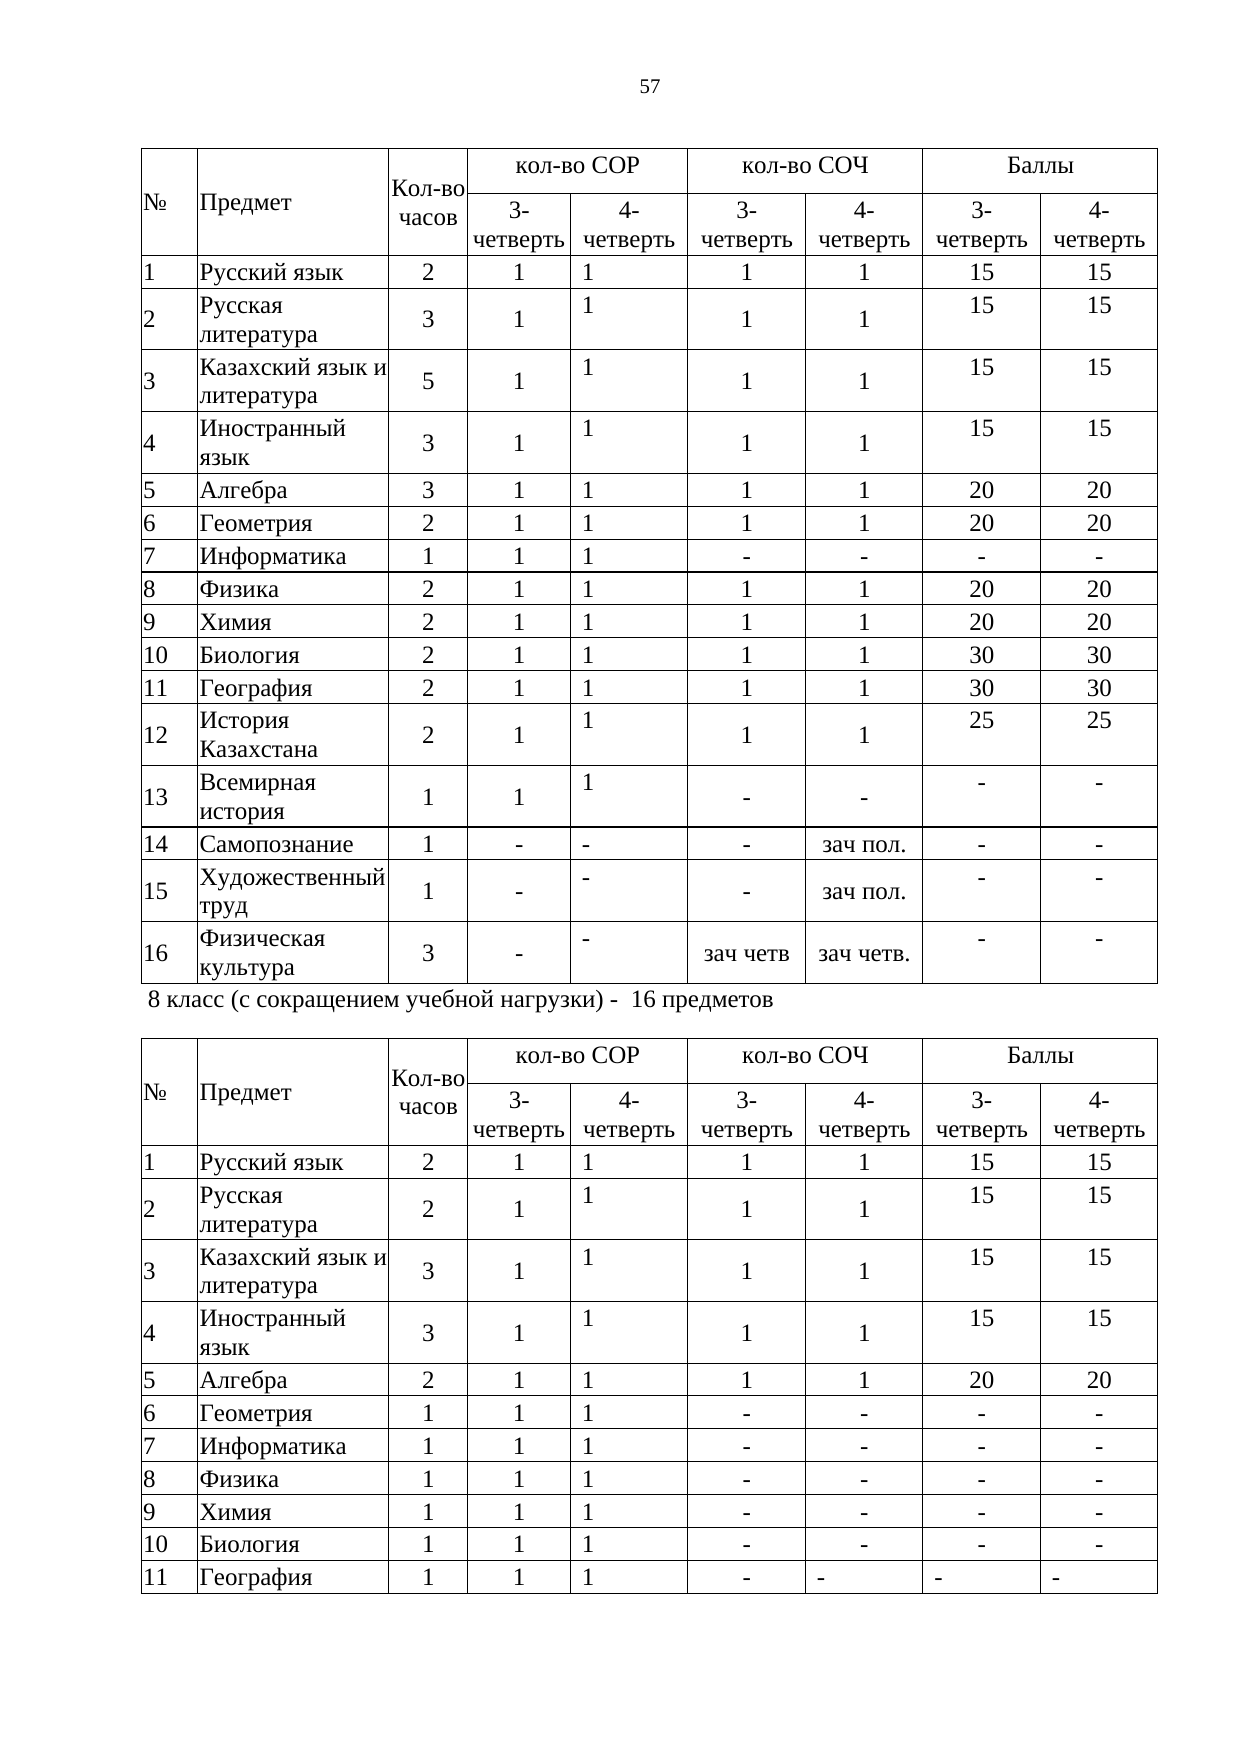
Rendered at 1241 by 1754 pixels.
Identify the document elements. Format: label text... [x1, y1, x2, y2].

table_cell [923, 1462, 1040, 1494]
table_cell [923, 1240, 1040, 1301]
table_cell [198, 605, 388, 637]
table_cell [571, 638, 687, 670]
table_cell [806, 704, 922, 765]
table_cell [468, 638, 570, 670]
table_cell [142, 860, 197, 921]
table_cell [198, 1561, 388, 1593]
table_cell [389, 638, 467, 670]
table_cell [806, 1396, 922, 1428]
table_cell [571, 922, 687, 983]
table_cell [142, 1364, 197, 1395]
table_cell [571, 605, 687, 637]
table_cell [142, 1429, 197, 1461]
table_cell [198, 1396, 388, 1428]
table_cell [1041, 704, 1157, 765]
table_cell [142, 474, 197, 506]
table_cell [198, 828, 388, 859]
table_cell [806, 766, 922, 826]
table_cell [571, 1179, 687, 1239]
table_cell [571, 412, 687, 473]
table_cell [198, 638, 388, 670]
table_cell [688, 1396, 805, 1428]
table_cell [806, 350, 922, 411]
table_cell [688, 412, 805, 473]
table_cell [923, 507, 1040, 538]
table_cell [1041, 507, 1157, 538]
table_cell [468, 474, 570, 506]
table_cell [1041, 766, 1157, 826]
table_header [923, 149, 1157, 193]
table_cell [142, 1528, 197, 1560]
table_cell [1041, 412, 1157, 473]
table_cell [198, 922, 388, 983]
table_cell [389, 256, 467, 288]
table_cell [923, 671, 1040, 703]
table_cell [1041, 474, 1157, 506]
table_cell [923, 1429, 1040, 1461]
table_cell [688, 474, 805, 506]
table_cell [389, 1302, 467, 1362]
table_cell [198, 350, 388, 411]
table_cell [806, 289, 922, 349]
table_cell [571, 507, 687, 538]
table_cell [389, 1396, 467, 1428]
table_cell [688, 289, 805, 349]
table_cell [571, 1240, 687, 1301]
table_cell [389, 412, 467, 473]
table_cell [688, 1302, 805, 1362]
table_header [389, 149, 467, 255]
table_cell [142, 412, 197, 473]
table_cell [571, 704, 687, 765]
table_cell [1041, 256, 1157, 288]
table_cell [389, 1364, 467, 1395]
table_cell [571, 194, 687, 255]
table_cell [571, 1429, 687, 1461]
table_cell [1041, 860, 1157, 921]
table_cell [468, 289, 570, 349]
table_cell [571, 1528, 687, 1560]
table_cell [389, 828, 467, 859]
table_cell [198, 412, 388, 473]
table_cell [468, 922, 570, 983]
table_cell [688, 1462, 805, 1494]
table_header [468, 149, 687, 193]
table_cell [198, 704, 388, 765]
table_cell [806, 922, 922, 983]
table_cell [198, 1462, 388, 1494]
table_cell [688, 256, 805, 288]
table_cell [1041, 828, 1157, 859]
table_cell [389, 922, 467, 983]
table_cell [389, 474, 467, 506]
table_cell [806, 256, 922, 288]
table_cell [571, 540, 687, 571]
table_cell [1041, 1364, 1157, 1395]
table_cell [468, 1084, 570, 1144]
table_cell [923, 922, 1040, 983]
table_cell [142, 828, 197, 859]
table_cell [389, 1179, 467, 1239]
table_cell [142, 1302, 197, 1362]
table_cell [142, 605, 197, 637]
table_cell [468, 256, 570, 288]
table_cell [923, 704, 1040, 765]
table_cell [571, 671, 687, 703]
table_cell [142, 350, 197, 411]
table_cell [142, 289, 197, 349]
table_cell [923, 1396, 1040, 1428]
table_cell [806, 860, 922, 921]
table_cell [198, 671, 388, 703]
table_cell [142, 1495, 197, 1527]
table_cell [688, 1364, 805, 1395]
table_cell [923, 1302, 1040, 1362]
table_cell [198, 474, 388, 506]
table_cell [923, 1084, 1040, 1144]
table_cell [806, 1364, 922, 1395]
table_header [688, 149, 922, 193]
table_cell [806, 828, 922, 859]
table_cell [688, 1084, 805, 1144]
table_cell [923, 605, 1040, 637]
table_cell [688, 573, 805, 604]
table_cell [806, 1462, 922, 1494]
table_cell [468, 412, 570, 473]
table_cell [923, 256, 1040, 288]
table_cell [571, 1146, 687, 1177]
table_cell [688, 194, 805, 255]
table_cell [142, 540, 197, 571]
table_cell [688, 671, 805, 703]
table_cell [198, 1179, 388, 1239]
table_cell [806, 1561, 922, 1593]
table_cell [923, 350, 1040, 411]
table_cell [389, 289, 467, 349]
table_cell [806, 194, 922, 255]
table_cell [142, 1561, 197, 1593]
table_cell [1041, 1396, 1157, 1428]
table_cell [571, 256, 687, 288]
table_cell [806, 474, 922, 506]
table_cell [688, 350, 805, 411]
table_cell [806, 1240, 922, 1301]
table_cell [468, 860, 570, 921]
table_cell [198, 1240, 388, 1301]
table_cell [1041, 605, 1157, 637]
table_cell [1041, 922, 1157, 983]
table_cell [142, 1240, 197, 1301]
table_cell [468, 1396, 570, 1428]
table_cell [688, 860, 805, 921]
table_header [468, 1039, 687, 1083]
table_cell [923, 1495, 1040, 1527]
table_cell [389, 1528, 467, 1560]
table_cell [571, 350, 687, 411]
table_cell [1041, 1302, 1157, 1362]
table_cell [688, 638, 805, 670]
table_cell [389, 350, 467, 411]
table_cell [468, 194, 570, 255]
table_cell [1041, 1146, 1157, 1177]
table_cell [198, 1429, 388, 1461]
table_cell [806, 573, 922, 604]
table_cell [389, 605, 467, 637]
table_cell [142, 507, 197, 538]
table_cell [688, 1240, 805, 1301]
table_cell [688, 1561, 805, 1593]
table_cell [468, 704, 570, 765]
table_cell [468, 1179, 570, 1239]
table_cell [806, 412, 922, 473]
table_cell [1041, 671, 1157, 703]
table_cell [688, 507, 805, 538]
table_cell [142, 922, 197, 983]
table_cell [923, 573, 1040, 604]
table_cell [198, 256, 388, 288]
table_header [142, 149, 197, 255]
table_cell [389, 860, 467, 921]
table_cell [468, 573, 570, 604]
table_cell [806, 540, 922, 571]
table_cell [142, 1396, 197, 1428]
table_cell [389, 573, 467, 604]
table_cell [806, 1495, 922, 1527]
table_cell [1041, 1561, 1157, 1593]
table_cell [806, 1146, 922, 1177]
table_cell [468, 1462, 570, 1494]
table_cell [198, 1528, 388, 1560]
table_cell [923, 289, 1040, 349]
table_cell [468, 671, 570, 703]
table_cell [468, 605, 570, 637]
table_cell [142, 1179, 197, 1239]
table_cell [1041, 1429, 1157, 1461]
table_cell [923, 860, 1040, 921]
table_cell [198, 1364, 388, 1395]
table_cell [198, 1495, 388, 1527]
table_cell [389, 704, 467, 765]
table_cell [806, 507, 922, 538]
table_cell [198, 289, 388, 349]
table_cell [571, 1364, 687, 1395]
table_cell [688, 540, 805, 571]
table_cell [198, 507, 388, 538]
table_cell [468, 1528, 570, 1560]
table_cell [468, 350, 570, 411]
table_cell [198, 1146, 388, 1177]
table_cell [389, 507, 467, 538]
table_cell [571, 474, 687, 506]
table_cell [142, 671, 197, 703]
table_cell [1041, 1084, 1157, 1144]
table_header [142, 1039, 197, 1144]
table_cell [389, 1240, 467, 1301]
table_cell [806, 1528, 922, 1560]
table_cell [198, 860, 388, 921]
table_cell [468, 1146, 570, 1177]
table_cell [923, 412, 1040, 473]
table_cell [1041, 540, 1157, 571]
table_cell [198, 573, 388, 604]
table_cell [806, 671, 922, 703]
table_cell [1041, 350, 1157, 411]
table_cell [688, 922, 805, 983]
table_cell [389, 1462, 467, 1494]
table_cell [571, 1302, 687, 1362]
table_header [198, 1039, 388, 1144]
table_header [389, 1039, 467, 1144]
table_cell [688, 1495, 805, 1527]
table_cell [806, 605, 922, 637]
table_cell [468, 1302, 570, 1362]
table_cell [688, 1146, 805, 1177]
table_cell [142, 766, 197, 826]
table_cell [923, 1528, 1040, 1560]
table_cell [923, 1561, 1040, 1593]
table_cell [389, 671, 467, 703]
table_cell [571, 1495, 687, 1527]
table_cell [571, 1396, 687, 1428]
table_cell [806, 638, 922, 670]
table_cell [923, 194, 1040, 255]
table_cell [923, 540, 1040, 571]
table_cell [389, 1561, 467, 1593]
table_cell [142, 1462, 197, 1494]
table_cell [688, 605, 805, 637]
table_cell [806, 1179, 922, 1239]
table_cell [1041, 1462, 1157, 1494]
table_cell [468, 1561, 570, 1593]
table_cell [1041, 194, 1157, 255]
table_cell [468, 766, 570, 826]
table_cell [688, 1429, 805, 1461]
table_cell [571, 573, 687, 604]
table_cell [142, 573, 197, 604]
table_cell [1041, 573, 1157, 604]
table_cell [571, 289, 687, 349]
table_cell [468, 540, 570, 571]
text 8 класс (с сокращением учебной нагрузки) - 16 предметов [148, 984, 1152, 1012]
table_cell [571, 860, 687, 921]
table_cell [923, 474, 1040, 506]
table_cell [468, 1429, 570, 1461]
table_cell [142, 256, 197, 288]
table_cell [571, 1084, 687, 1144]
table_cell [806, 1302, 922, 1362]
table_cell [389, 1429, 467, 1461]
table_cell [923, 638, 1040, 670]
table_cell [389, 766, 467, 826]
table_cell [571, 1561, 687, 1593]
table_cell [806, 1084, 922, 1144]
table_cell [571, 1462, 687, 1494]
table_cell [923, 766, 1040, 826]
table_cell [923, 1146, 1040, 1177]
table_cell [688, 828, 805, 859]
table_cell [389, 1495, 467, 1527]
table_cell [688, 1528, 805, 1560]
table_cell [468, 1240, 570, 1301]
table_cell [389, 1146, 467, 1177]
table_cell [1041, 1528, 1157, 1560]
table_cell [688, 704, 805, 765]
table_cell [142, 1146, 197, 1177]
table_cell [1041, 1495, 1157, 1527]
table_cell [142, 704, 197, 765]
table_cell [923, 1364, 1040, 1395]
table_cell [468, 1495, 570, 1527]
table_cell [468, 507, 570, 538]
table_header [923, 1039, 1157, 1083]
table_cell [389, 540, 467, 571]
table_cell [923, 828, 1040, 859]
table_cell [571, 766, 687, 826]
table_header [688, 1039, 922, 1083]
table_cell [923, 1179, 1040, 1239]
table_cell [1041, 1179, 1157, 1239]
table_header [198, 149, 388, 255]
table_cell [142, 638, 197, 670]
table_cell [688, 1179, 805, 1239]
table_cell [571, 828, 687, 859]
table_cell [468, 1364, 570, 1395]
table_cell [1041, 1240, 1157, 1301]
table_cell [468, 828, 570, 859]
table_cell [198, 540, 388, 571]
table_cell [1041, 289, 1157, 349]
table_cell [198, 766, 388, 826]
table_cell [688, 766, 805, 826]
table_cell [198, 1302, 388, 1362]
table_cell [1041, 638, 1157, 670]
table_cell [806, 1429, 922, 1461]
